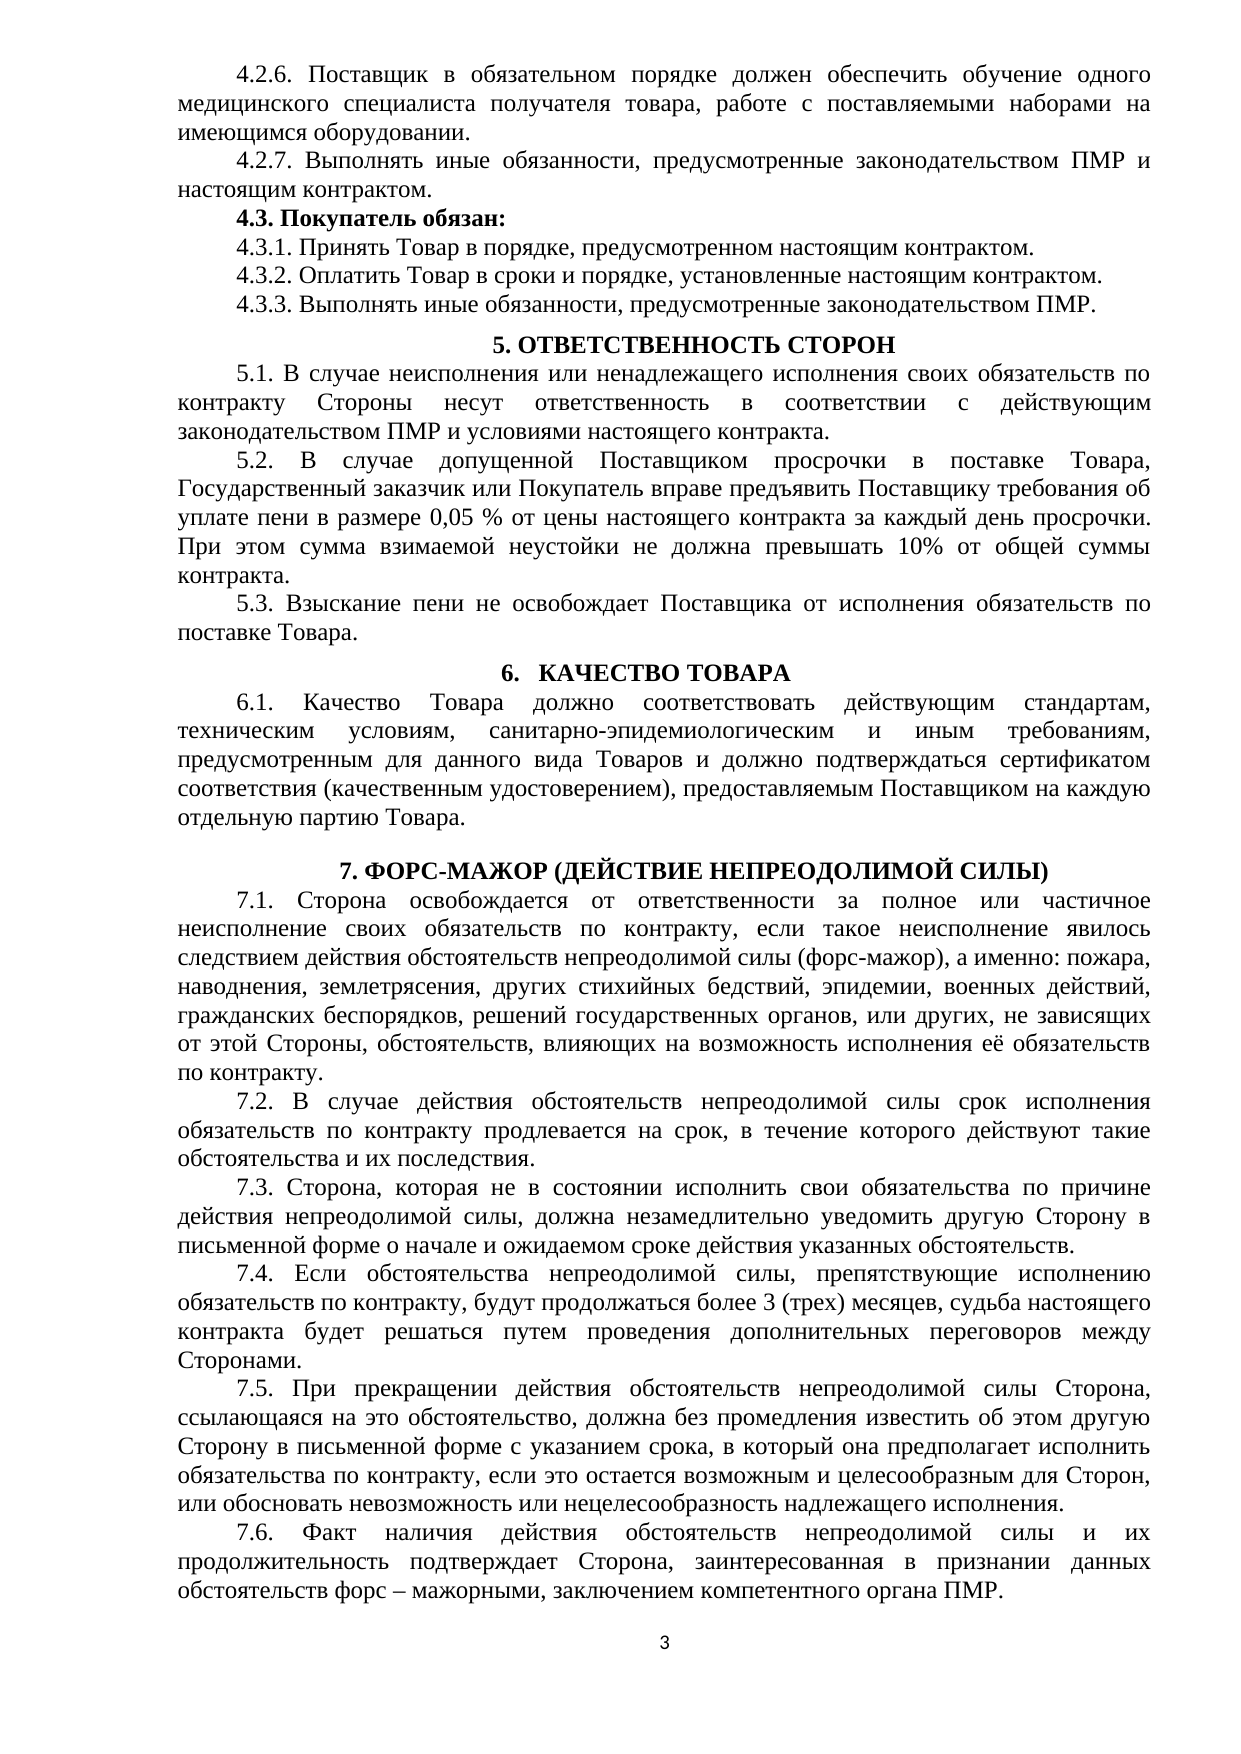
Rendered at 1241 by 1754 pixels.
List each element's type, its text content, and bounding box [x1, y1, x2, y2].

text 7.5. При прекращении действия обстоятельств непреодолимой силы Сторона, ссылающаяся на это обстоятельство, должна без промедления известить об этом другую Сторону в письменной форме с указанием срока, в который она предполагает исполнить обязательства по контракту, если это остается возможным и целесообразным для Сторон, или обосновать невозможность или нецелесообразность надлежащего исполнения. [177, 1373, 1152, 1517]
text 4.3. Покупатель обязан: [177, 203, 1152, 232]
text 7. ФОРС-МАЖОР (ДЕЙСТВИЕ НЕПРЕОДОЛИМОЙ СИЛЫ) [177, 856, 1152, 885]
text 4.3.2. Оплатить Товар в сроки и порядке, установленные настоящим контрактом. [177, 260, 1152, 289]
text 5.2. В случае допущенной Поставщиком просрочки в поставке Товара, Государственный заказчик или Покупатель вправе предъявить Поставщику требования об уплате пени в размере 0,05 % от цены настоящего контракта за каждый день просрочки. При этом сумма взимаемой неустойки не должна превышать 10% от общей суммы контракта. [177, 445, 1152, 588]
text 5.1. В случае неисполнения или ненадлежащего исполнения своих обязательств по контракту Стороны несут ответственность в соответствии с действующим законодательством ПМР и условиями настоящего контракта. [177, 358, 1152, 445]
text 6.1. Качество Товара должно соответствовать действующим стандартам, техническим условиям, санитарно-эпидемиологическим и иным требованиям, предусмотренным для данного вида Товаров и должно подтверждаться сертификатом соответствия (качественным удостоверением), предоставляемым Поставщиком на каждую отдельную партию Товара. [177, 687, 1152, 831]
list КАЧЕСТВО ТОВАРА [140, 658, 1152, 687]
text 7.6. Факт наличия действия обстоятельств непреодолимой силы и их продолжительность подтверждает Сторона, заинтересованная в признании данных обстоятельств форс – мажорными, заключением компетентного органа ПМР. [177, 1517, 1152, 1603]
text 4.2.7. Выполнять иные обязанности, предусмотренные законодательством ПМР и настоящим контрактом. [177, 145, 1152, 203]
text 4.3.1. Принять Товар в порядке, предусмотренном настоящим контрактом. [177, 232, 1152, 260]
text 7.2. В случае действия обстоятельств непреодолимой силы срок исполнения обязательств по контракту продлевается на срок, в течение которого действуют такие обстоятельства и их последствия. [177, 1086, 1152, 1172]
text 5. ОТВЕТСТВЕННОСТЬ СТОРОН [177, 330, 1152, 358]
text 7.4. Если обстоятельства непреодолимой силы, препятствующие исполнению обязательств по контракту, будут продолжаться более 3 (трех) месяцев, судьба настоящего контракта будет решаться путем проведения дополнительных переговоров между Сторонами. [177, 1258, 1152, 1373]
text 4.3.3. Выполнять иные обязанности, предусмотренные законодательством ПМР. [177, 289, 1152, 318]
text 7.1. Сторона освобождается от ответственности за полное или частичное неисполнение своих обязательств по контракту, если такое неисполнение явилось следствием действия обстоятельств непреодолимой силы (форс-мажор), а именно: пожара, наводнения, землетрясения, других стихийных бедствий, эпидемии, военных действий, гражданских беспорядков, решений государственных органов, или других, не зависящих от этой Стороны, обстоятельств, влияющих на возможность исполнения её обязательств по контракту. [177, 885, 1152, 1086]
text 5.3. Взыскание пени не освобождает Поставщика от исполнения обязательств по поставке Товара. [177, 588, 1152, 646]
text 7.3. Сторона, которая не в состоянии исполнить свои обязательства по причине действия непреодолимой силы, должна незамедлительно уведомить другую Сторону в письменной форме о начале и ожидаемом сроке действия указанных обстоятельств. [177, 1172, 1152, 1258]
text 4.2.6. Поставщик в обязательном порядке должен обеспечить обучение одного медицинского специалиста получателя товара, работе с поставляемыми наборами на имеющимся оборудовании. [177, 59, 1152, 145]
